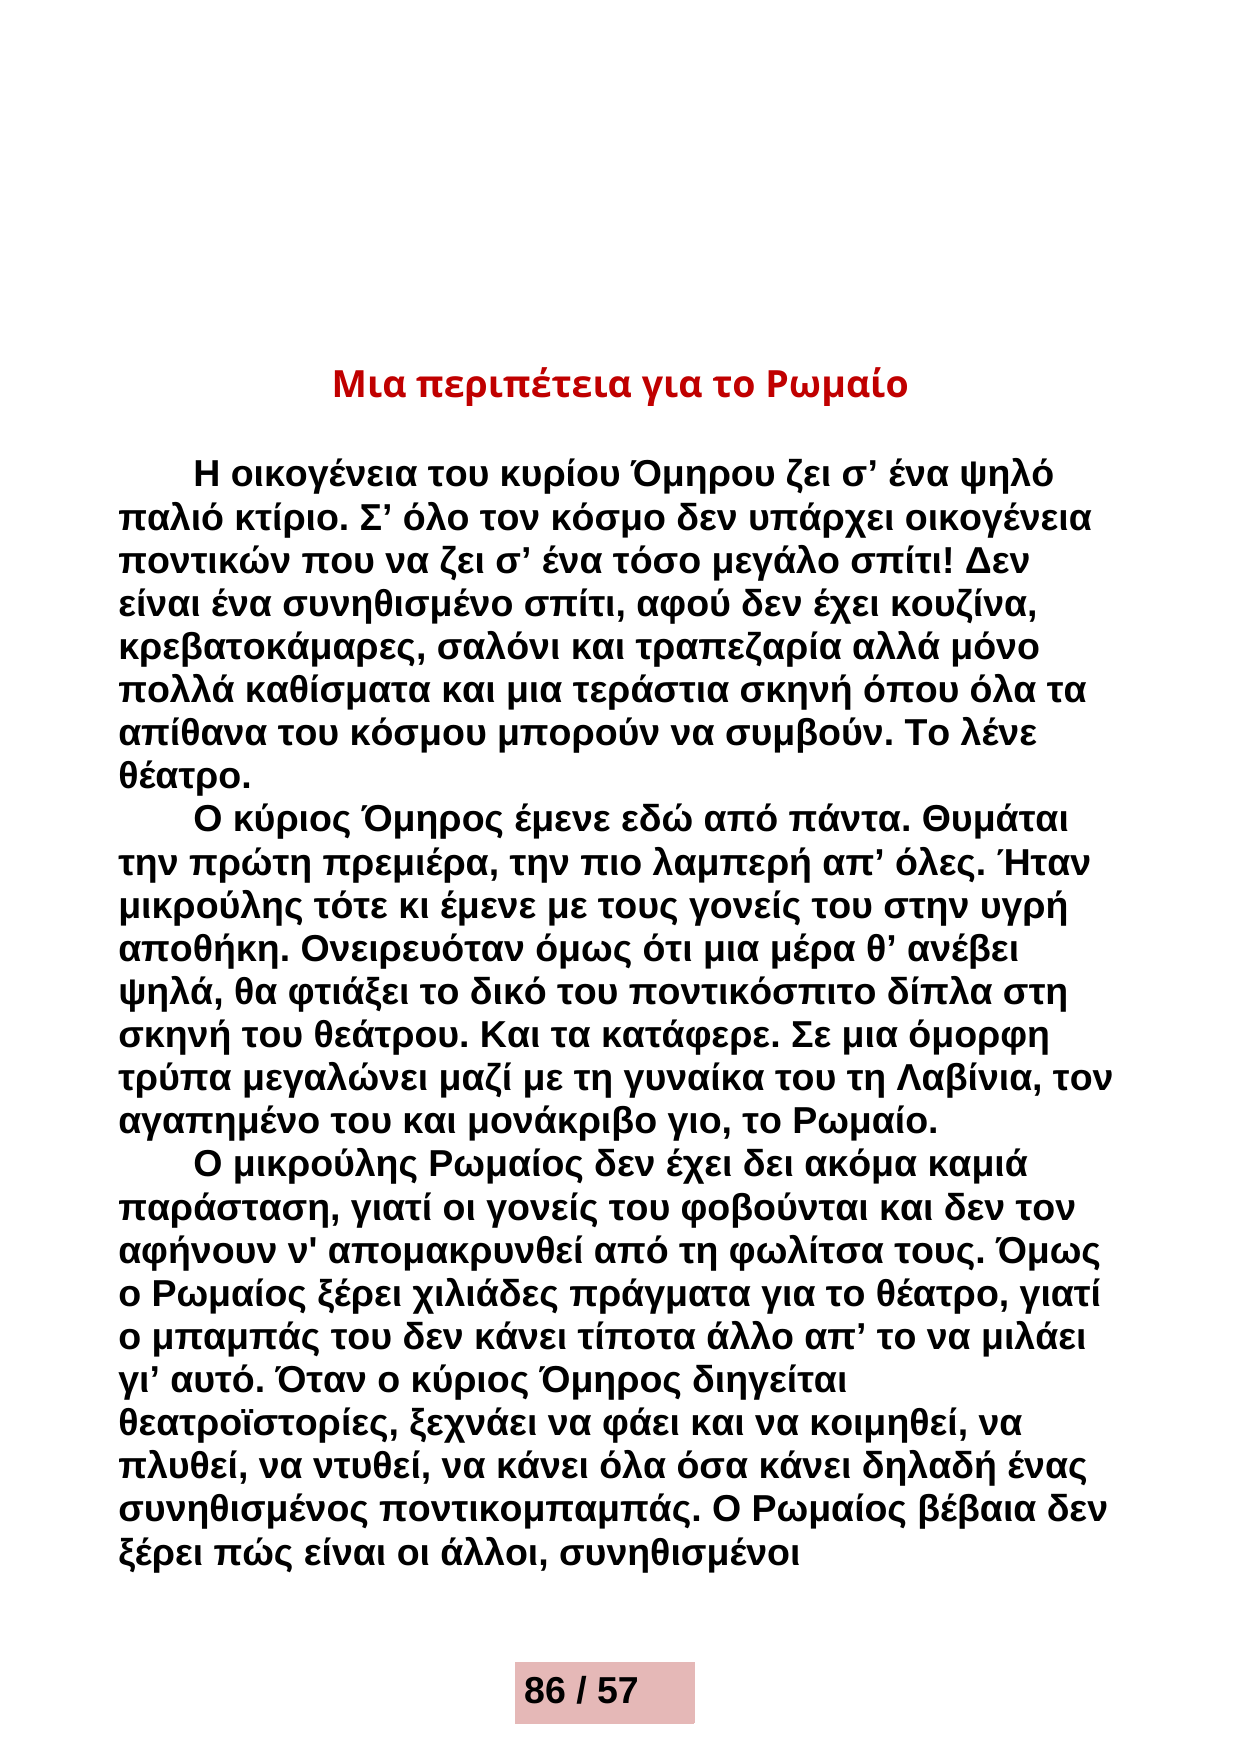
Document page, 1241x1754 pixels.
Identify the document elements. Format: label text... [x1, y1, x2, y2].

text Η οικογένεια του κυρίου Όμηρου ζει σ’ ένα ψηλό παλιό κτίριο. Σ’ όλο τον κόσμο δεν υπάρχει οικογένεια ποντικών που να ζει σ’ ένα τόσο μεγάλο σπίτι! Δεν είναι ένα συνηθισμένο σπίτι, αφού δεν έχει κουζίνα, κρεβατοκάμαρες, σαλόνι και τραπεζαρία αλλά μόνο πολλά καθίσματα και μια τεράστια σκηνή όπου όλα τα απίθανα του κόσμου μπορούν να συμβούν. Το λένε θέατρο. [118, 452, 1122, 797]
text Ο κύριος Όμηρος έμενε εδώ από πάντα. Θυμάται την πρώτη πρεμιέρα, την πιο λαμπερή απ’ όλες. Ήταν μικρούλης τότε κι έμενε με τους γονείς του στην υγρή αποθήκη. Ονειρευόταν όμως ότι μια μέρα θ’ ανέβει ψηλά, θα φτιάξει το δικό του ποντικόσπιτο δίπλα στη σκηνή του θεάτρου. Και τα κατάφερε. Σε μια όμορφη τρύπα μεγαλώνει μαζί με τη γυναίκα του τη Λαβίνια, τον αγαπημένο του και μονάκριβο γιο, το Ρωμαίο. [118, 797, 1122, 1142]
text Μια περιπέτεια για το Ρωμαίο [118, 357, 1122, 408]
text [118, 1142, 1122, 1573]
